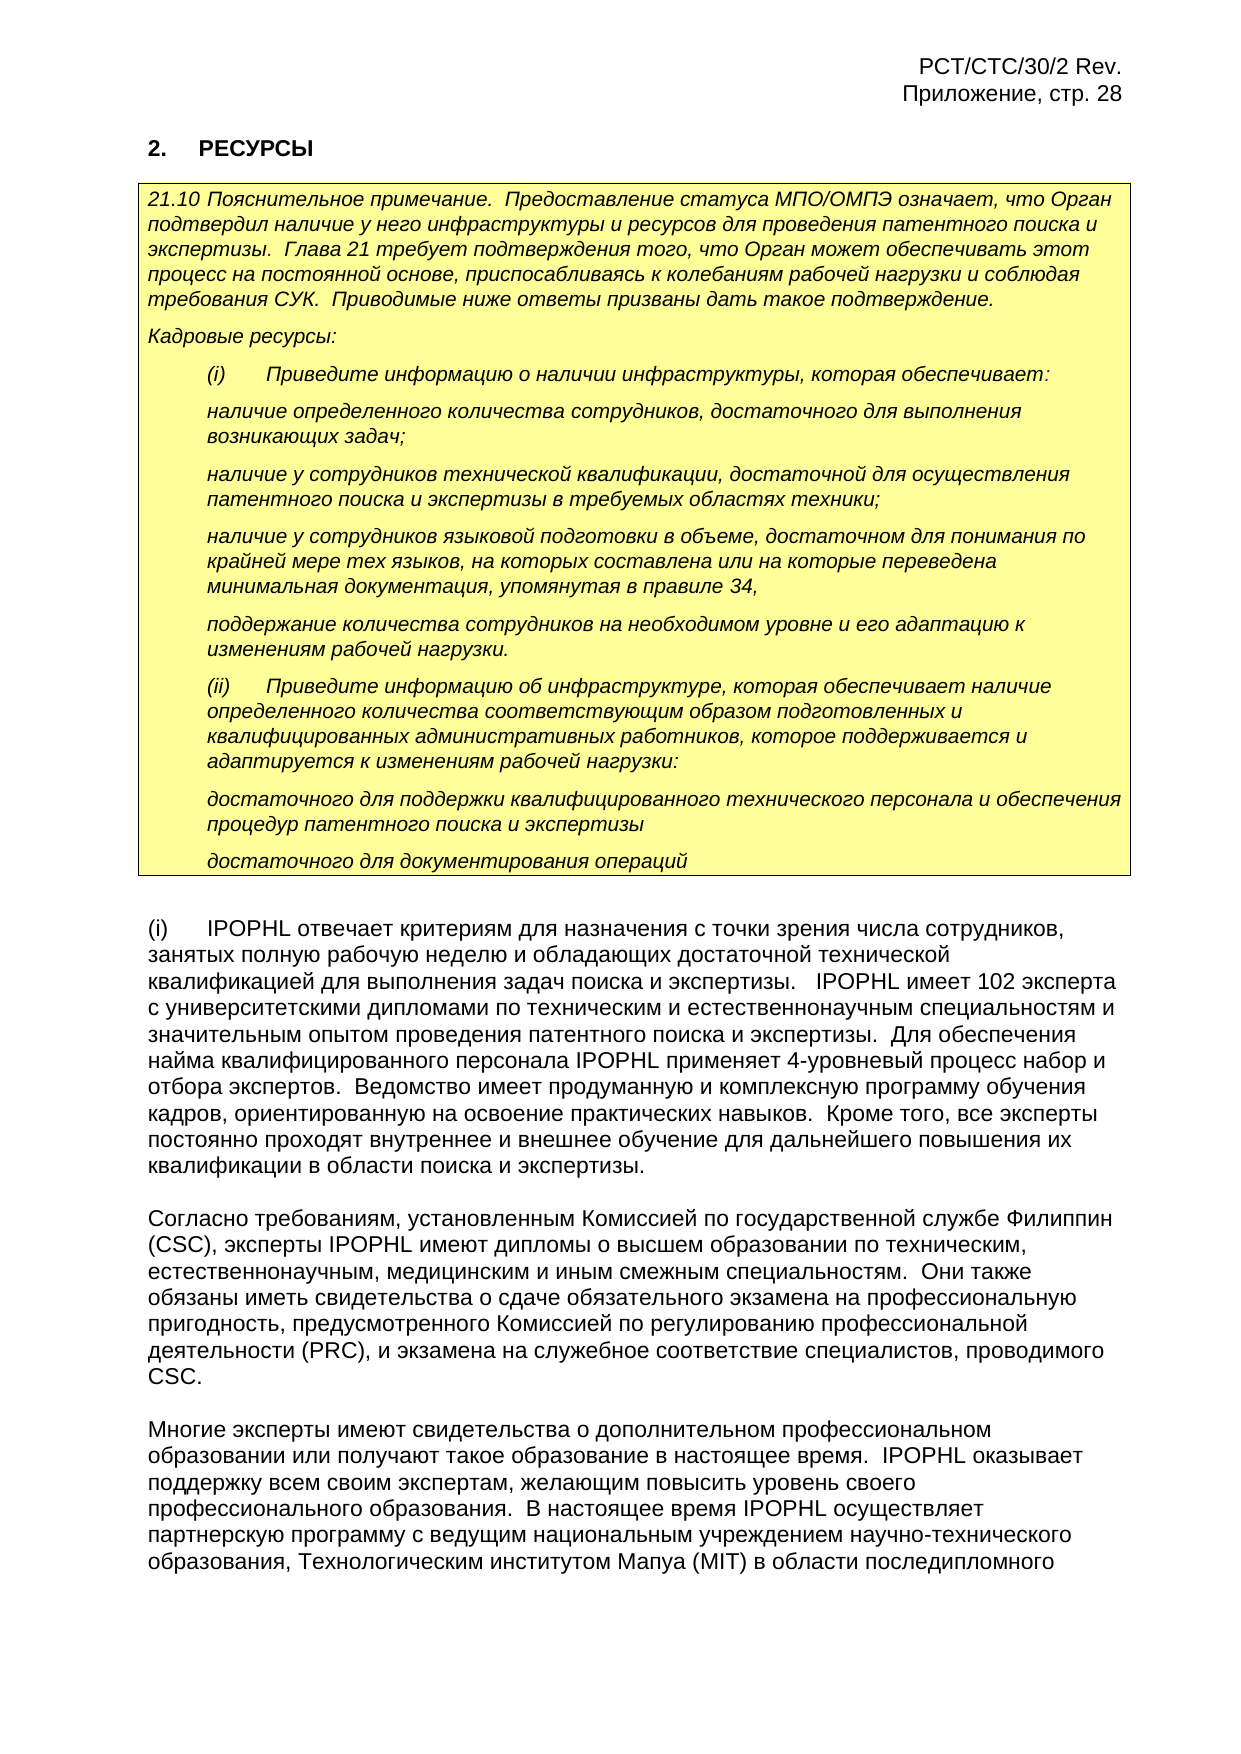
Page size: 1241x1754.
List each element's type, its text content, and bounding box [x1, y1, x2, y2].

text 21.10 Пояснительное примечание. Предоставление статуса МПО/ОМПЭ означает, что Орган подтвердил наличие у него инфраструктуры и ресурсов для проведения патентного поиска и экспертизы. Глава 21 требует подтверждения того, что Орган может обеспечивать этот процесс на постоянной основе, приспосабливаясь к колебаниям рабочей нагрузки и соблюдая требования СУК. Приводимые ниже ответы призваны дать такое подтверждение. [139, 184, 1130, 311]
text достаточного для документирования операций [139, 845, 1130, 875]
text наличие определенного количества сотрудников, достаточного для выполнения возникающих задач; [139, 395, 1130, 448]
text (ii) Приведите информацию об инфраструктуре, которая обеспечивает наличие определенного количества соответствующим образом подготовленных и квалифицированных административных работников, которое поддерживается и адаптируется к изменениям рабочей нагрузки: [139, 670, 1130, 773]
text поддержание количества сотрудников на необходимом уровне и его адаптацию к изменениям рабочей нагрузки. [139, 607, 1130, 661]
text (i) Приведите информацию о наличии инфраструктуры, которая обеспечивает: [139, 357, 1130, 386]
text Кадровые ресурсы: [139, 320, 1130, 348]
text наличие у сотрудников языковой подготовки в объеме, достаточном для понимания по крайней мере тех языков, на которых составлена или на которые переведена минимальная документация, упомянутая в правиле 34, [139, 520, 1130, 598]
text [148, 1416, 1122, 1574]
text достаточного для поддержки квалифицированного технического персонала и обеспечения процедур патентного поиска и экспертизы [139, 782, 1130, 836]
text наличие у сотрудников технической квалификации, достаточной для осуществления патентного поиска и экспертизы в требуемых областях техники; [139, 457, 1130, 511]
text (i) IPOPHL отвечает критериям для назначения с точки зрения числа сотрудников, занятых полную рабочую неделю и обладающих достаточной технической квалификацией для выполнения задач поиска и экспертизы. IPOPHL имеет 102 эксперта с университетскими дипломами по техническим и естественнонаучным специальностям и значительным опытом проведения патентного поиска и экспертизы. Для обеспечения найма квалифицированного персонала IPOPHL применяет 4-уровневый процесс набор и отбора экспертов. Ведомство имеет продуманную и комплексную программу обучения кадров, ориентированную на освоение практических навыков. Кроме того, все эксперты постоянно проходят внутреннее и внешнее обучение для дальнейшего повышения их квалификации в области поиска и экспертизы. [148, 915, 1122, 1179]
subtitle 2. РЕСУРСЫ [148, 135, 1122, 162]
text Согласно требованиям, установленным Комиссией по государственной службе Филиппин (CSC), эксперты IPOPHL имеют дипломы о высшем образовании по техническим, естественнонаучным, медицинским и иным смежным специальностям. Они также обязаны иметь свидетельства о сдаче обязательного экзамена на профессиональную пригодность, предусмотренного Комиссией по регулированию профессиональной деятельности (PRC), и экзамена на служебное соответствие специалистов, проводимого CSC. [148, 1205, 1122, 1389]
